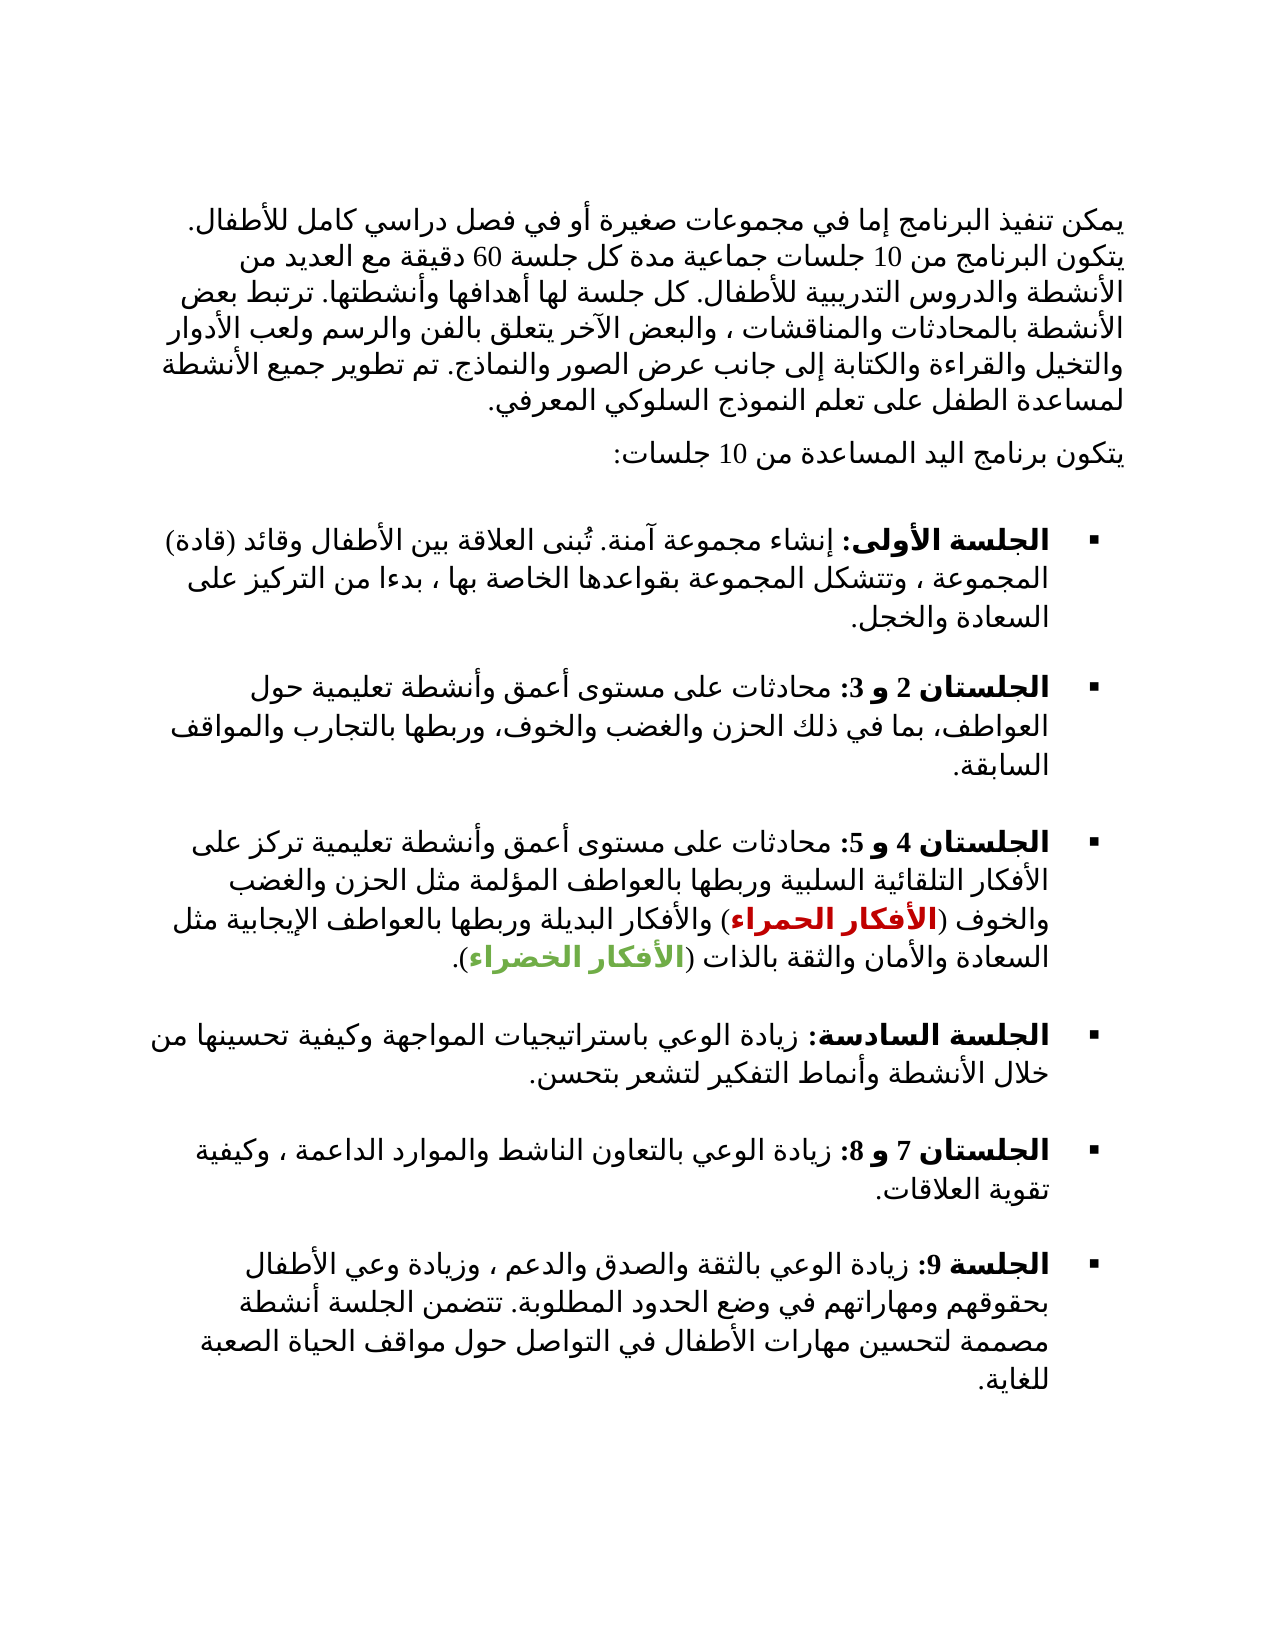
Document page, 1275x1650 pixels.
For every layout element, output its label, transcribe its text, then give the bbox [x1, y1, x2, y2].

text يمكن تنفيذ البرنامج إما في مجموعات صغيرة أو في فصل دراسي كامل للأطفال. يتكون البرنامج من 10 جلسات جماعية مدة كل جلسة 60 دقيقة مع العديد من الأنشطة والدروس التدريبية للأطفال. كل جلسة لها أهدافها وأنشطتها. ترتبط بعض الأنشطة بالمحادثات والمناقشات ، والبعض الآخر يتعلق بالفن والرسم ولعب الأدوار والتخيل والقراءة والكتابة إلى جانب عرض الصور والنماذج. تم تطوير جميع الأنشطة لمساعدة الطفل على تعلم النموذج السلوكي المعرفي. [150, 203, 1125, 417]
text يتكون برنامج اليد المساعدة من 10 جلسات: [150, 436, 1125, 470]
list الجلستان 4 و 5: محادثات على مستوى أعمق وأنشطة تعليمية تركز على الأفكار التلقائية السلبية وربطها بالعواطف المؤلمة مثل الحزن والغضب والخوف (الأفكار الحمراء) والأفكار البديلة وربطها بالعواطف الإيجابية مثل السعادة والأمان والثقة بالذات (الأفكار الخضراء). [150, 825, 1087, 974]
list الجلستان 7 و 8: زيادة الوعي بالتعاون الناشط والموارد الداعمة ، وكيفية تقوية العلاقات. [150, 1133, 1087, 1206]
list الجلسة 9: زيادة الوعي بالثقة والصدق والدعم ، وزيادة وعي الأطفال بحقوقهم ومهاراتهم في وضع الحدود المطلوبة. تتضمن الجلسة أنشطة مصممة لتحسين مهارات الأطفال في التواصل حول مواقف الحياة الصعبة للغاية. [150, 1247, 1087, 1396]
list الجلستان 2 و 3: محادثات على مستوى أعمق وأنشطة تعليمية حول العواطف، بما في ذلك الحزن والغضب والخوف، وربطها بالتجارب والمواقف السابقة. [150, 671, 1087, 781]
list الجلسة الأولى: إنشاء مجموعة آمنة. تُبنى العلاقة بين الأطفال وقائد (قادة) المجموعة ، وتتشكل المجموعة بقواعدها الخاصة بها ، بدءا من التركيز على السعادة والخجل. [150, 523, 1087, 633]
list الجلسة السادسة: زيادة الوعي باستراتيجيات المواجهة وكيفية تحسينها من خلال الأنشطة وأنماط التفكير لتشعر بتحسن. [150, 1018, 1087, 1090]
